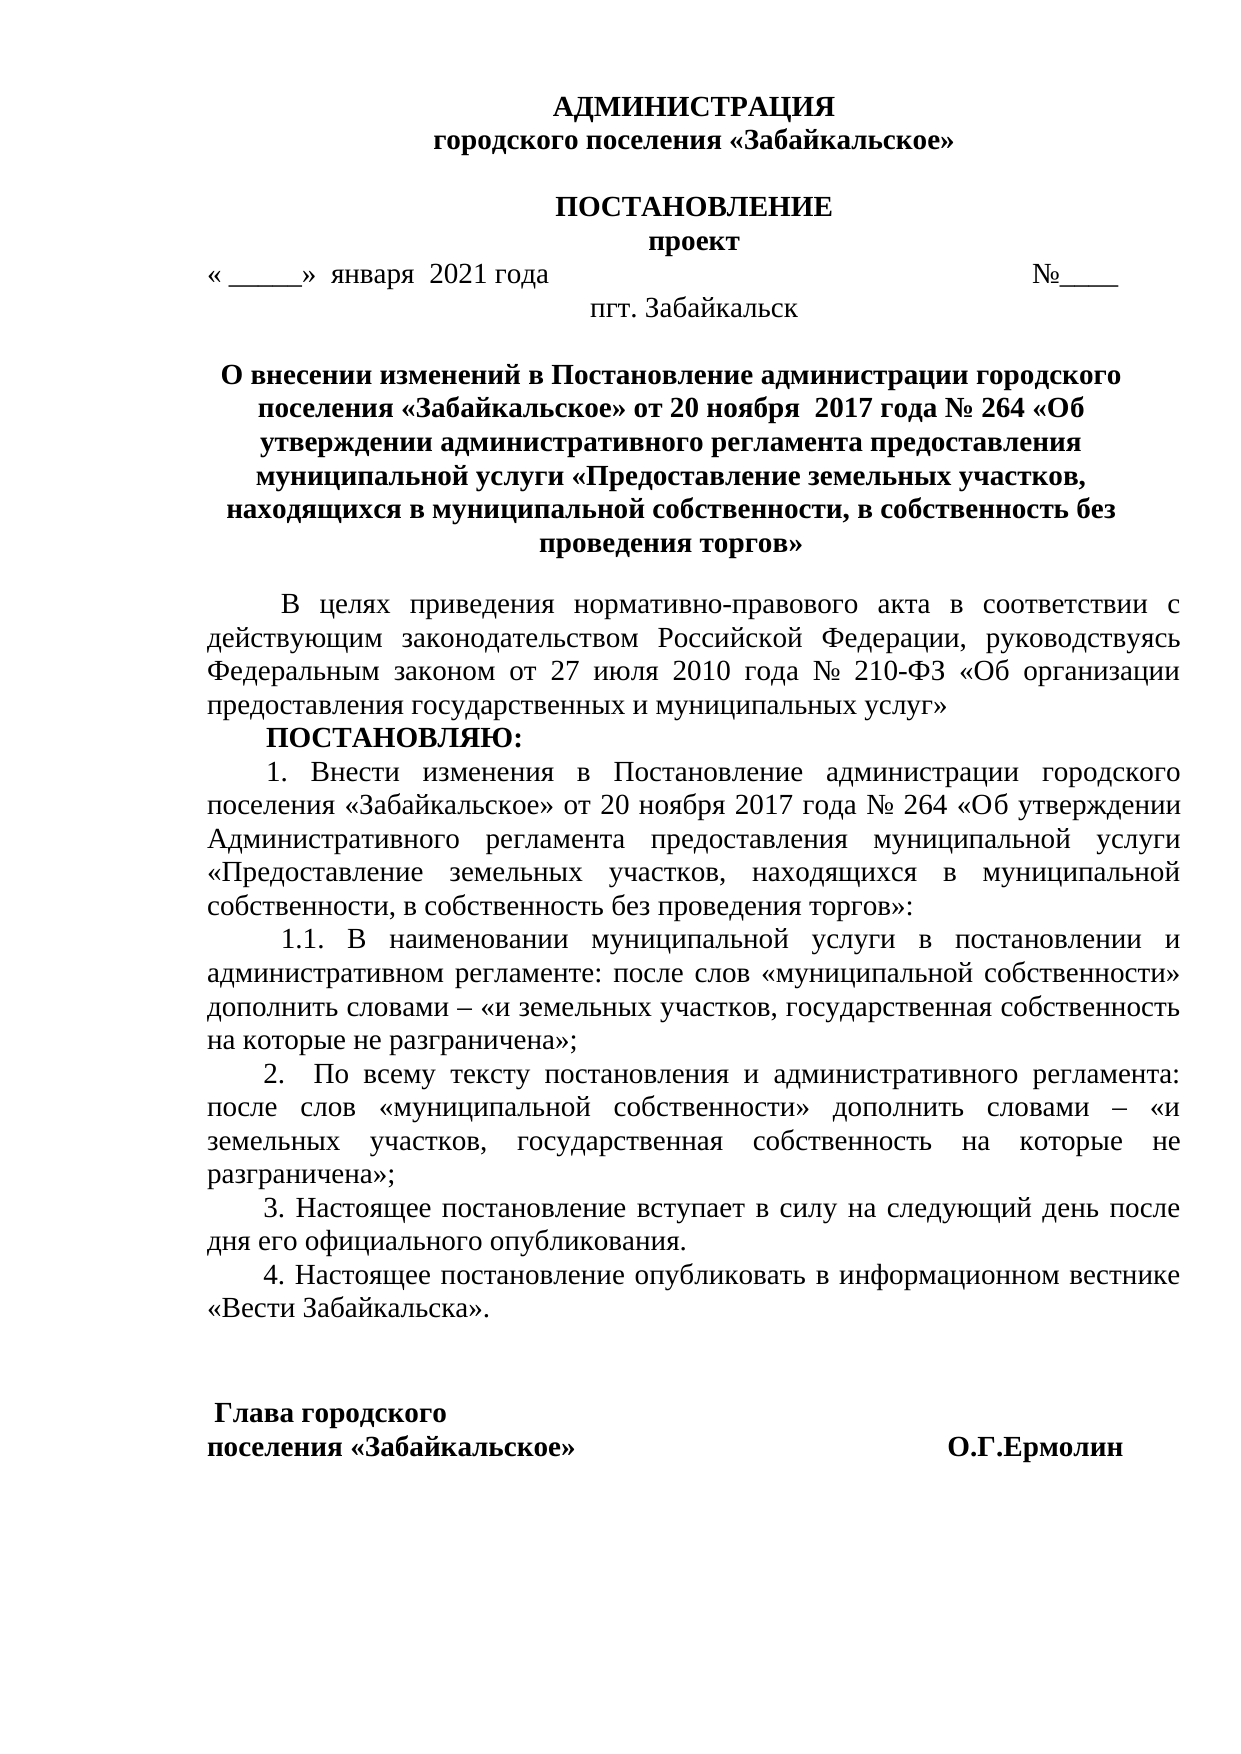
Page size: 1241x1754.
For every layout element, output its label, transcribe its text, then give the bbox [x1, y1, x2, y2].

text 3. Настоящее постановление вступает в силу на следующий день после дня его официального опубликования. [207, 1190, 1181, 1257]
title пгт. Забайкальск [207, 290, 1181, 323]
title городского поселения «Забайкальское» [207, 122, 1181, 156]
title ПОСТАНОВЛЕНИЕ [207, 189, 1181, 223]
title « _____» января 2021 года №____ [207, 256, 1181, 290]
text 2. По всему тексту постановления и административного регламента: после слов «муниципальной собственности» дополнить словами – «и земельных участков, государственная собственность на которые не разграничена»; [207, 1056, 1181, 1190]
text ПОСТАНОВЛЯЮ: [207, 720, 1181, 754]
title Глава городского [207, 1395, 1181, 1429]
text 4. Настоящее постановление опубликовать в информационном вестнике «Вести Забайкальска». [207, 1257, 1181, 1324]
title проект [207, 223, 1181, 256]
text 1.1. В наименовании муниципальной услуги в постановлении и административном регламенте: после слов «муниципальной собственности» дополнить словами – «и земельных участков, государственная собственность на которые не разграничена»; [207, 922, 1181, 1056]
text 1. Внести изменения в Постановление администрации городского поселения «Забайкальское» от 20 ноября 2017 года № 264 «Об утверждении Административного регламента предоставления муниципальной услуги «Предоставление земельных участков, находящихся в муниципальной собственности, в собственность без проведения торгов»: [207, 754, 1181, 922]
title АДМИНИСТРАЦИЯ [207, 89, 1181, 122]
text В целях приведения нормативно-правового акта в соответствии с действующим законодательством Российской Федерации, руководствуясь Федеральным законом от 27 июля 2010 года № 210-ФЗ «Об организации предоставления государственных и муниципальных услуг» [207, 586, 1181, 720]
title поселения «Забайкальское» О.Г.Ермолин [207, 1429, 1181, 1462]
table_header О внесении изменений в Постановление администрации городского поселения «Забайкальское» от 20 ноября 2017 года № 264 «Об утверждении административного регламента предоставления муниципальной услуги «Предоставление земельных участков, находящихся в муниципальной собственности, в собственность без проведения торгов» [185, 357, 1157, 558]
